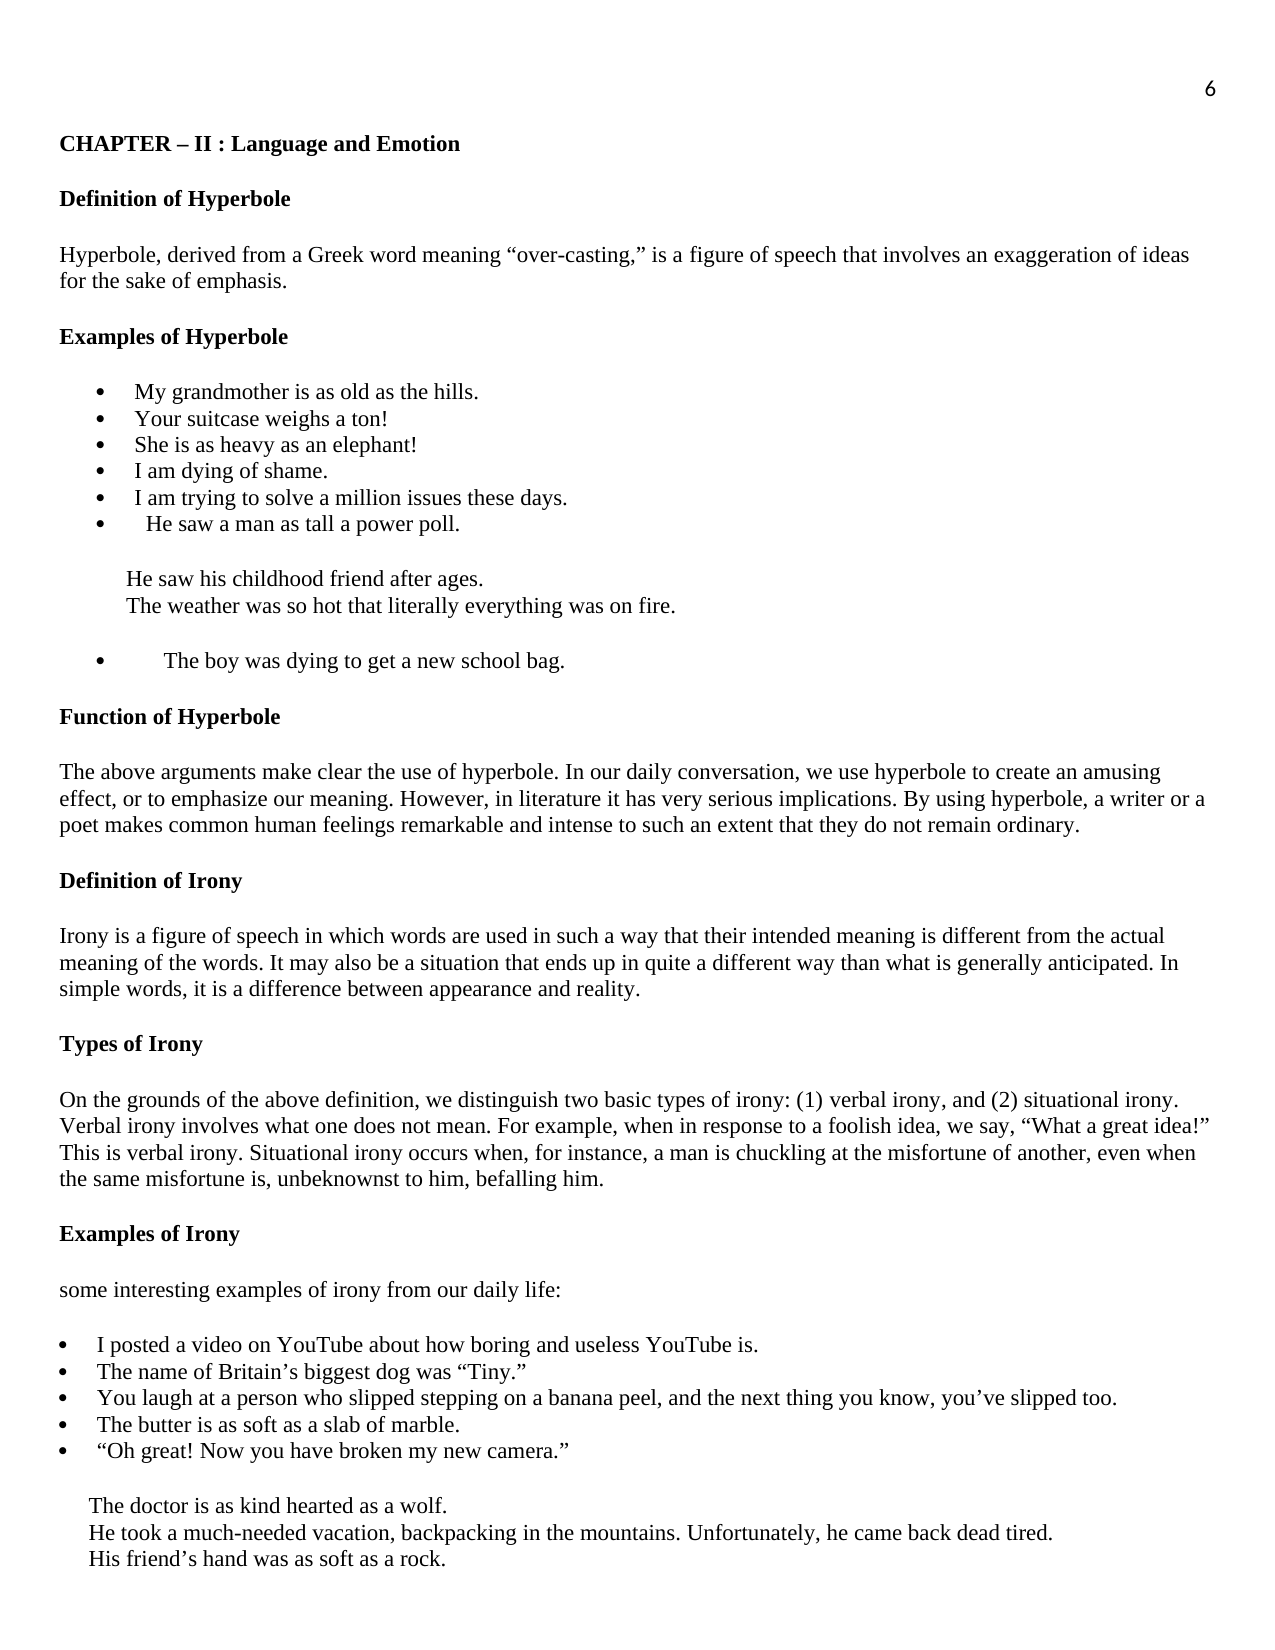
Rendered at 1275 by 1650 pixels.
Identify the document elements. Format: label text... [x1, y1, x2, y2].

subtitle CHAPTER – II : Language and Emotion [59, 130, 1216, 156]
text On the grounds of the above definition, we distinguish two basic types of irony: (1) verbal irony, and (2) situational irony. Verbal irony involves what one does not mean. For example, when in response to a foolish idea, we say, “What a great idea!” This is verbal irony. Situational irony occurs when, for instance, a man is chuckling at the misfortune of another, even when the same misfortune is, unbeknownst to him, befalling him. [59, 1086, 1216, 1191]
text  He took a much-needed vacation, backpacking in the mountains. Unfortunately, he came back dead tired. [59, 1519, 1216, 1545]
list Your suitcase weighs a ton! [97, 404, 1216, 431]
text The above arguments make clear the use of hyperbole. In our daily conversation, we use hyperbole to create an amusing effect, or to emphasize our meaning. However, in literature it has very serious implications. By using hyperbole, a writer or a poet makes common human feelings remarkable and intense to such an extent that they do not remain ordinary. [59, 758, 1216, 837]
list He saw a man as tall a power poll. [97, 510, 1216, 536]
text Examples of Hyperbole [59, 323, 1216, 349]
text  He saw his childhood friend after ages. [59, 566, 1216, 592]
text Irony is a figure of speech in which words are used in such a way that their intended meaning is different from the actual meaning of the words. It may also be a situation that ends up in quite a different way than what is generally anticipated. In simple words, it is a difference between appearance and reality. [59, 922, 1216, 1001]
list “Oh great! Now you have broken my new camera.” [59, 1437, 1216, 1463]
list  The boy was dying to get a new school bag. [97, 647, 1216, 674]
subtitle Definition of Irony [59, 867, 1216, 893]
subtitle Types of Irony [59, 1030, 1216, 1057]
list My grandmother is as old as the hills. [97, 378, 1216, 404]
text  His friend’s hand was as soft as a rock. [59, 1545, 1216, 1572]
text Examples of Irony [59, 1221, 1216, 1247]
list I am dying of shame. [97, 457, 1216, 484]
list I posted a video on YouTube about how boring and useless YouTube is. [59, 1332, 1216, 1358]
text Hyperbole, derived from a Greek word meaning “over-casting,” is a figure of speech that involves an exaggeration of ideas for the sake of emphasis. [59, 241, 1216, 293]
text  The weather was so hot that literally everything was on fire. [59, 592, 1216, 618]
list The butter is as soft as a slab of marble. [59, 1411, 1216, 1437]
list The name of Britain’s biggest dog was “Tiny.” [59, 1358, 1216, 1384]
list I am trying to solve a million issues these days. [97, 484, 1216, 510]
list You laugh at a person who slipped stepping on a banana peel, and the next thing you know, you’ve slipped too. [59, 1384, 1216, 1411]
subtitle Definition of Hyperbole [59, 185, 1216, 212]
list She is as heavy as an elephant! [97, 431, 1216, 457]
text some interesting examples of irony from our daily life: [59, 1276, 1216, 1302]
text  The doctor is as kind hearted as a wolf. [59, 1492, 1216, 1519]
subtitle Function of Hyperbole [59, 703, 1216, 729]
